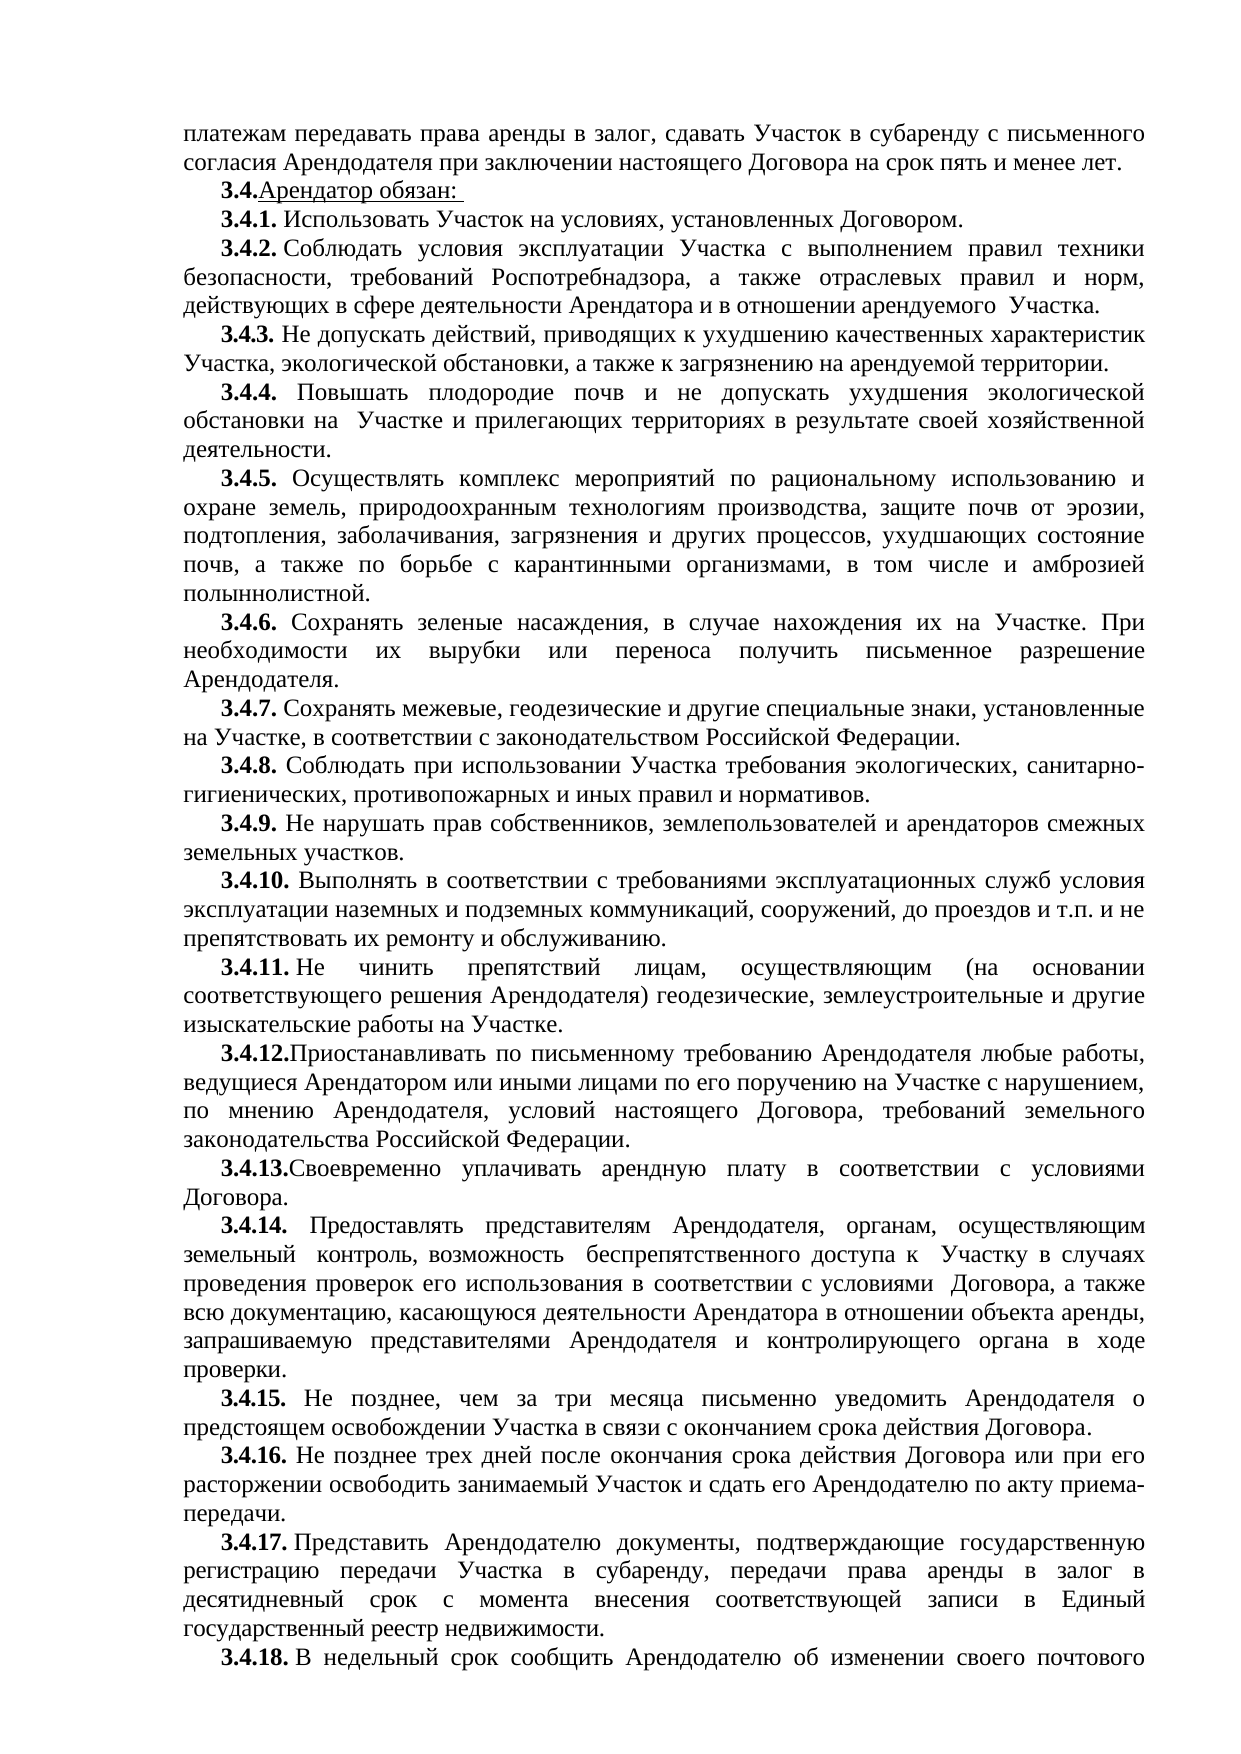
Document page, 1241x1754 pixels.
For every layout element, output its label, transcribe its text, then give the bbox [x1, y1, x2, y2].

text 3.4.Арендатор обязан: [183, 176, 1146, 204]
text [183, 1642, 1146, 1671]
text 3.4.9. Не нарушать прав собственников, землепользователей и арендаторов смежных земельных участков. [183, 808, 1146, 866]
text 3.4.12.Приостанавливать по письменному требованию Арендодателя любые работы, ведущиеся Арендатором или иными лицами по его поручению на Участке с нарушением, по мнению Арендодателя, условий настоящего Договора, требований земельного законодательства Российской Федерации. [183, 1038, 1146, 1153]
text 3.4.1. Использовать Участок на условиях, установленных Договором. [183, 204, 1146, 233]
text 3.4.10. Выполнять в соответствии с требованиями эксплуатационных служб условия эксплуатации наземных и подземных коммуникаций, сооружений, до проездов и т.п. и не препятствовать их ремонту и обслуживанию. [183, 866, 1146, 952]
text 3.4.17. Представить Арендодателю документы, подтверждающие государственную регистрацию передачи Участка в субаренду, передачи права аренды в залог в десятидневный срок с момента внесения соответствующей записи в Единый государственный реестр недвижимости. [183, 1527, 1146, 1642]
text 3.4.7. Сохранять межевые, геодезические и другие специальные знаки, установленные на Участке, в соответствии с законодательством Российской Федерации. [183, 693, 1146, 751]
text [183, 118, 1146, 176]
text 3.4.6. Сохранять зеленые насаждения, в случае нахождения их на Участке. При необходимости их вырубки или переноса получить письменное разрешение Арендодателя. [183, 607, 1146, 693]
text 3.4.8. Соблюдать при использовании Участка требования экологических, санитарно-гигиенических, противопожарных и иных правил и нормативов. [183, 751, 1146, 808]
text 3.4.4. Повышать плодородие почв и не допускать ухудшения экологической обстановки на Участке и прилегающих территориях в результате своей хозяйственной деятельности. [183, 377, 1146, 463]
text 3.4.15. Не позднее, чем за три месяца письменно уведомить Арендодателя о предстоящем освобождении Участка в связи с окончанием срока действия Договора. [183, 1383, 1146, 1441]
text 3.4.14. Предоставлять представителям Арендодателя, органам, осуществляющим земельный контроль, возможность беспрепятственного доступа к Участку в случаях проведения проверок его использования в соответствии с условиями Договора, а также всю документацию, касающуюся деятельности Арендатора в отношении объекта аренды, запрашиваемую представителями Арендодателя и контролирующего органа в ходе проверки. [183, 1211, 1146, 1383]
text 3.4.5. Осуществлять комплекс мероприятий по рациональному использованию и охране земель, природоохранным технологиям производства, защите почв от эрозии, подтопления, заболачивания, загрязнения и других процессов, ухудшающих состояние почв, а также по борьбе с карантинными организмами, в том числе и амброзией полыннолистной. [183, 463, 1146, 607]
text 3.4.3. Не допускать действий, приводящих к ухудшению качественных характеристик Участка, экологической обстановки, а также к загрязнению на арендуемой территории. [183, 319, 1146, 377]
text 3.4.13.Своевременно уплачивать арендную плату в соответствии с условиями Договора. [183, 1153, 1146, 1211]
text 3.4.16. Не позднее трех дней после окончания срока действия Договора или при его расторжении освободить занимаемый Участок и сдать его Арендодателю по акту приема-передачи. [183, 1441, 1146, 1527]
text 3.4.2. Соблюдать условия эксплуатации Участка с выполнением правил техники безопасности, требований Роспотребнадзора, а также отраслевых правил и норм, действующих в сфере деятельности Арендатора и в отношении арендуемого Участка. [183, 233, 1146, 319]
text 3.4.11. Не чинить препятствий лицам, осуществляющим (на основании соответствующего решения Арендодателя) геодезические, землеустроительные и другие изыскательские работы на Участке. [183, 952, 1146, 1038]
